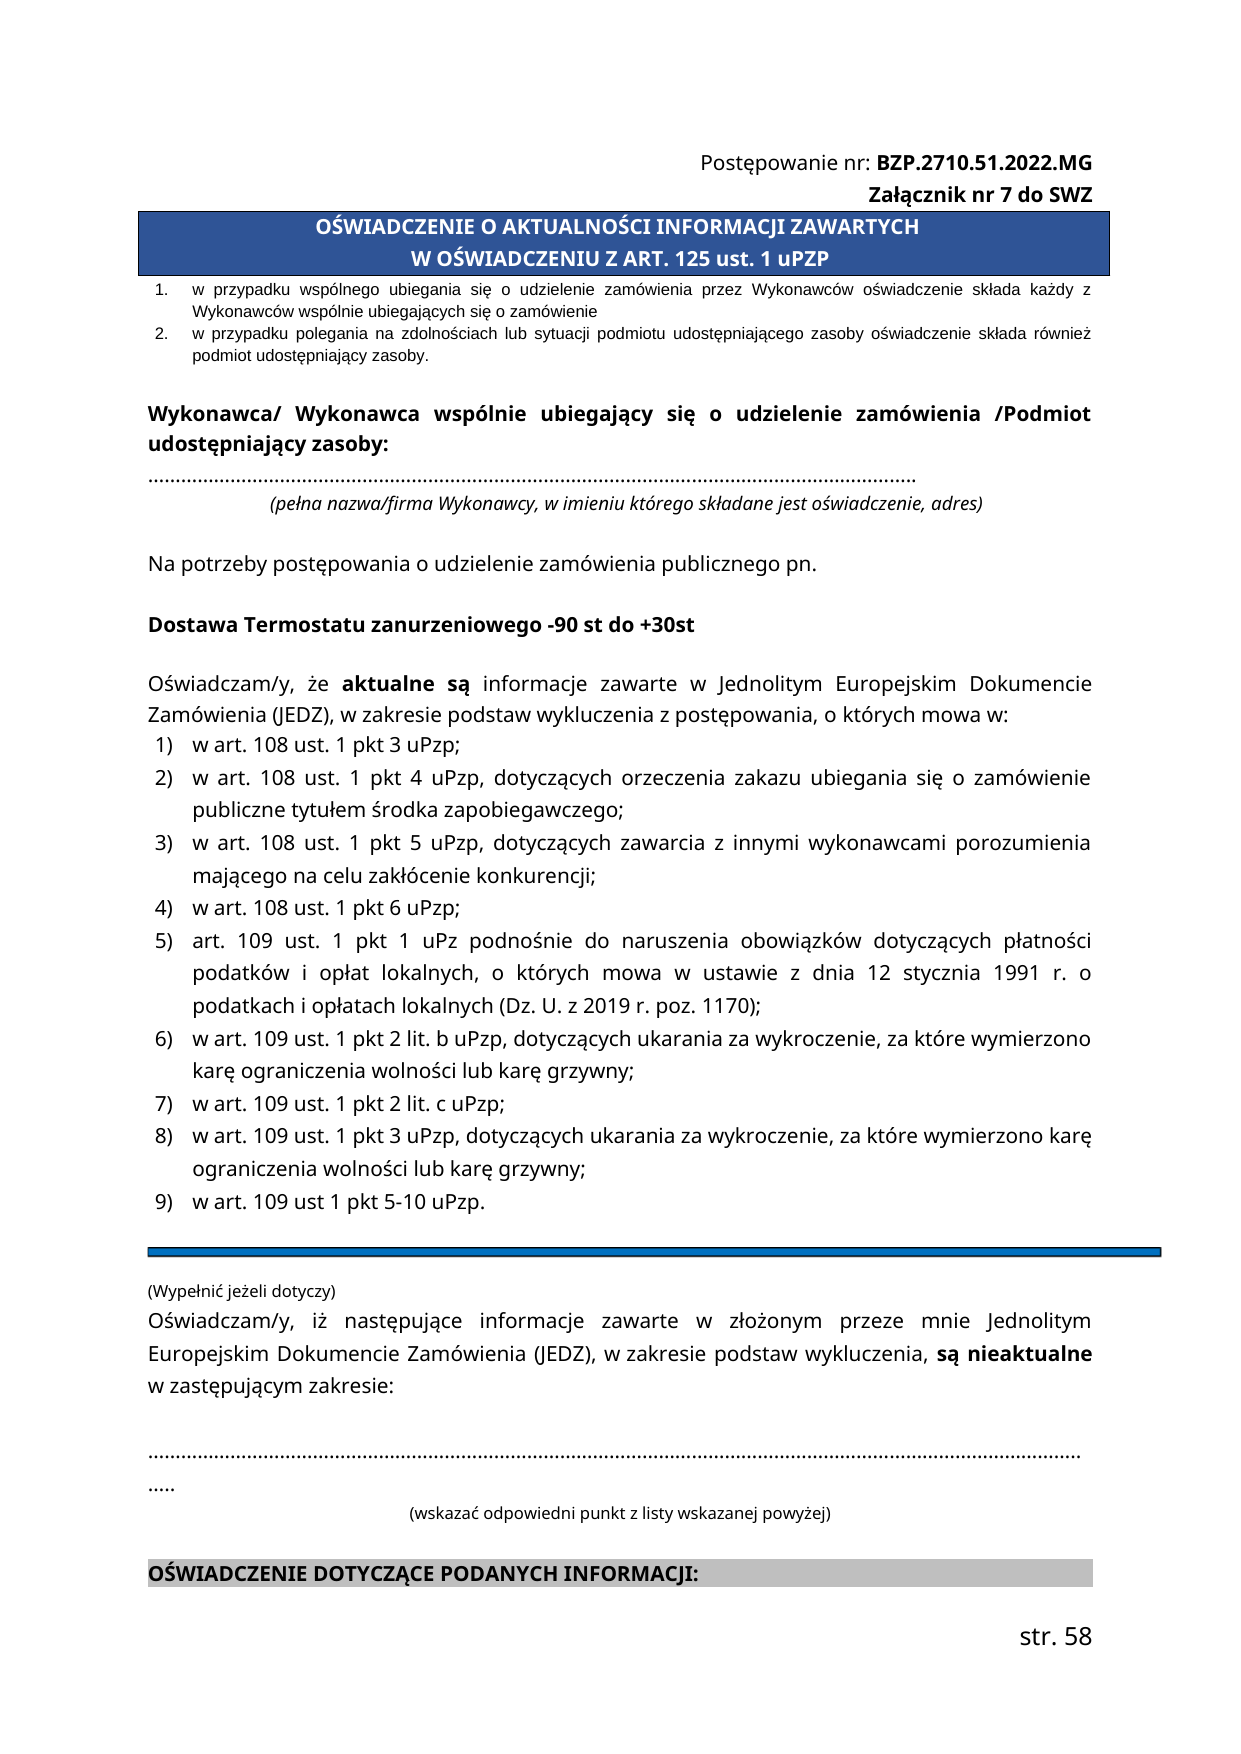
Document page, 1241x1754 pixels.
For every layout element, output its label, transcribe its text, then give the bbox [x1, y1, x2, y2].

text ………………………………………………………………………………………………………………………….. [148, 460, 1093, 488]
text Wykonawca/ Wykonawca wspólnie ubiegający się o udzielenie zamówienia /Podmiot udostępniający zasoby: [148, 399, 1093, 458]
picture [147, 1247, 1165, 1261]
text Oświadczam/y, iż następujące informacje zawarte w złożonym przeze mnie Jednolitym Europejskim Dokumencie Zamówienia (JEDZ), w zakresie podstaw wykluczenia, są nieaktualne w zastępującym zakresie: [148, 1306, 1093, 1400]
text Dostawa Termostatu zanurzeniowego -90 st do +30st [148, 610, 1093, 638]
list art. 109 ust. 1 pkt 1 uPz podnośnie do naruszenia obowiązków dotyczących płatności podatków i opłat lokalnych, o których mowa w ustawie z dnia 12 stycznia 1991 r. o podatkach i opłatach lokalnych (Dz. U. z 2019 r. poz. 1170); [154, 926, 1093, 1019]
list OŚWIADCZENIE O AKTUALNOŚCI INFORMACJI ZAWARTYCH W OŚWIADCZENIU Z ART. 125 ust. 1 uPZP [139, 212, 1109, 275]
text Postępowanie nr: BZP.2710.51.2022.MG [148, 148, 1093, 176]
text (pełna nazwa/firma Wykonawcy, w imieniu którego składane jest oświadczenie, adres) [148, 491, 1107, 516]
list w art. 108 ust. 1 pkt 4 uPzp, dotyczących orzeczenia zakazu ubiegania się o zamówienie publiczne tytułem środka zapobiegawczego; [154, 763, 1093, 824]
text OŚWIADCZENIE DOTYCZĄCE PODANYCH INFORMACJI: [148, 1559, 1093, 1587]
text Oświadczam/y, że aktualne są informacje zawarte w Jednolitym Europejskim Dokumencie Zamówienia (JEDZ), w zakresie podstaw wykluczenia z postępowania, o których mowa w: [148, 669, 1093, 728]
list w przypadku polegania na zdolnościach lub sytuacji podmiotu udostępniającego zasoby oświadczenie składa również podmiot udostępniający zasoby. [154, 324, 1093, 365]
text Załącznik nr 7 do SWZ [148, 180, 1093, 209]
list w art. 108 ust. 1 pkt 6 uPzp; [154, 893, 1093, 922]
list w art. 108 ust. 1 pkt 5 uPzp, dotyczących zawarcia z innymi wykonawcami porozumienia mającego na celu zakłócenie konkurencji; [154, 828, 1093, 889]
list w art. 108 ust. 1 pkt 3 uPzp; [154, 730, 1093, 759]
text ……………………………………………………………………………………………………………………………………………………..….. [148, 1436, 1093, 1497]
list w przypadku wspólnego ubiegania się o udzielenie zamówienia przez Wykonawców oświadczenie składa każdy z Wykonawców wspólnie ubiegających się o zamówienie [154, 280, 1093, 321]
list w art. 109 ust. 1 pkt 3 uPzp, dotyczących ukarania za wykroczenie, za które wymierzono karę ograniczenia wolności lub karę grzywny; [154, 1122, 1093, 1183]
text (wskazać odpowiedni punkt z listy wskazanej powyżej) [148, 1502, 1093, 1524]
list w art. 109 ust. 1 pkt 2 lit. b uPzp, dotyczących ukarania za wykroczenie, za które wymierzono karę ograniczenia wolności lub karę grzywny; [154, 1024, 1093, 1085]
text (Wypełnić jeżeli dotyczy) [148, 1280, 1093, 1303]
list w art. 109 ust. 1 pkt 2 lit. c uPzp; [154, 1089, 1093, 1117]
list w art. 109 ust 1 pkt 5-10 uPzp. [154, 1187, 1093, 1215]
text Na potrzeby postępowania o udzielenie zamówienia publicznego pn. [148, 549, 1093, 577]
